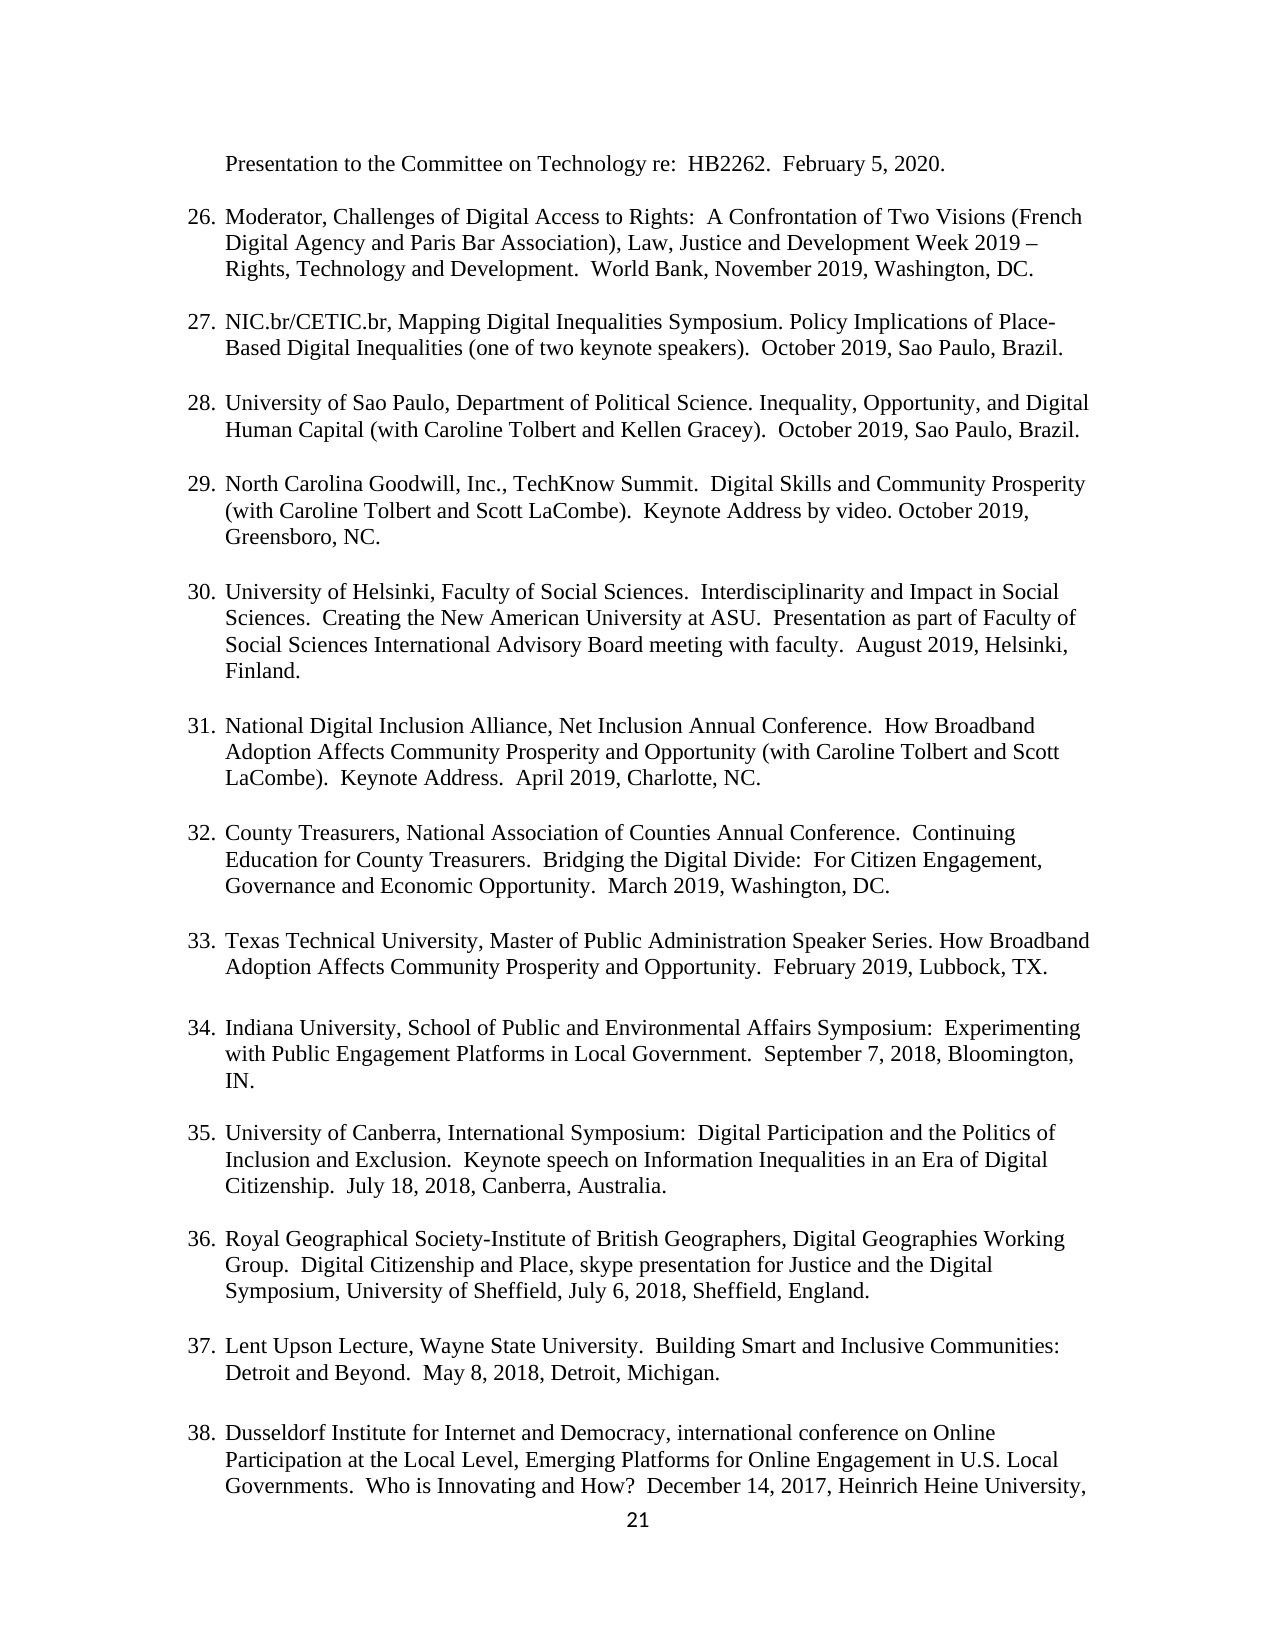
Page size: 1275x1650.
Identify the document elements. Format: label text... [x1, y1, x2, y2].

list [187, 150, 1101, 176]
list University of Canberra, International Symposium: Digital Participation and the Politics of Inclusion and Exclusion. Keynote speech on Information Inequalities in an Era of Digital Citizenship. July 18, 2018, Canberra, Australia. [187, 1119, 1101, 1198]
list National Digital Inclusion Alliance, Net Inclusion Annual Conference. How Broadband Adoption Affects Community Prosperity and Opportunity (with Caroline Tolbert and Scott LaCombe). Keynote Address. April 2019, Charlotte, NC. [187, 712, 1101, 791]
list County Treasurers, National Association of Counties Annual Conference. Continuing Education for County Treasurers. Bridging the Digital Divide: For Citizen Engagement, Governance and Economic Opportunity. March 2019, Washington, DC. [187, 819, 1101, 898]
list Lent Upson Lecture, Wayne State University. Building Smart and Inclusive Communities: Detroit and Beyond. May 8, 2018, Detroit, Michigan. [187, 1332, 1101, 1385]
list Royal Geographical Society-Institute of British Geographers, Digital Geographies Working Group. Digital Citizenship and Place, skype presentation for Justice and the Digital Symposium, University of Sheffield, July 6, 2018, Sheffield, England. [187, 1225, 1101, 1304]
list University of Helsinki, Faculty of Social Sciences. Interdisciplinarity and Impact in Social Sciences. Creating the New American University at ASU. Presentation as part of Faculty of Social Sciences International Advisory Board meeting with faculty. August 2019, Helsinki, Finland. [187, 578, 1101, 683]
list Indiana University, School of Public and Environmental Affairs Symposium: Experimenting with Public Engagement Platforms in Local Government. September 7, 2018, Bloomington, IN. [187, 1014, 1101, 1093]
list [187, 1419, 1101, 1498]
list Moderator, Challenges of Digital Access to Rights: A Confrontation of Two Visions (French Digital Agency and Paris Bar Association), Law, Justice and Development Week 2019 – Rights, Technology and Development. World Bank, November 2019, Washington, DC. [187, 203, 1101, 282]
list NIC.br/CETIC.br, Mapping Digital Inequalities Symposium. Policy Implications of Place-Based Digital Inequalities (one of two keynote speakers). October 2019, Sao Paulo, Brazil. [187, 308, 1101, 361]
list University of Sao Paulo, Department of Political Science. Inequality, Opportunity, and Digital Human Capital (with Caroline Tolbert and Kellen Gracey). October 2019, Sao Paulo, Brazil. [187, 389, 1101, 442]
list Texas Technical University, Master of Public Administration Speaker Series. How Broadband Adoption Affects Community Prosperity and Opportunity. February 2019, Lubbock, TX. [187, 927, 1101, 979]
list North Carolina Goodwill, Inc., TechKnow Summit. Digital Skills and Community Prosperity (with Caroline Tolbert and Scott LaCombe). Keynote Address by video. October 2019, Greensboro, NC. [187, 470, 1101, 549]
